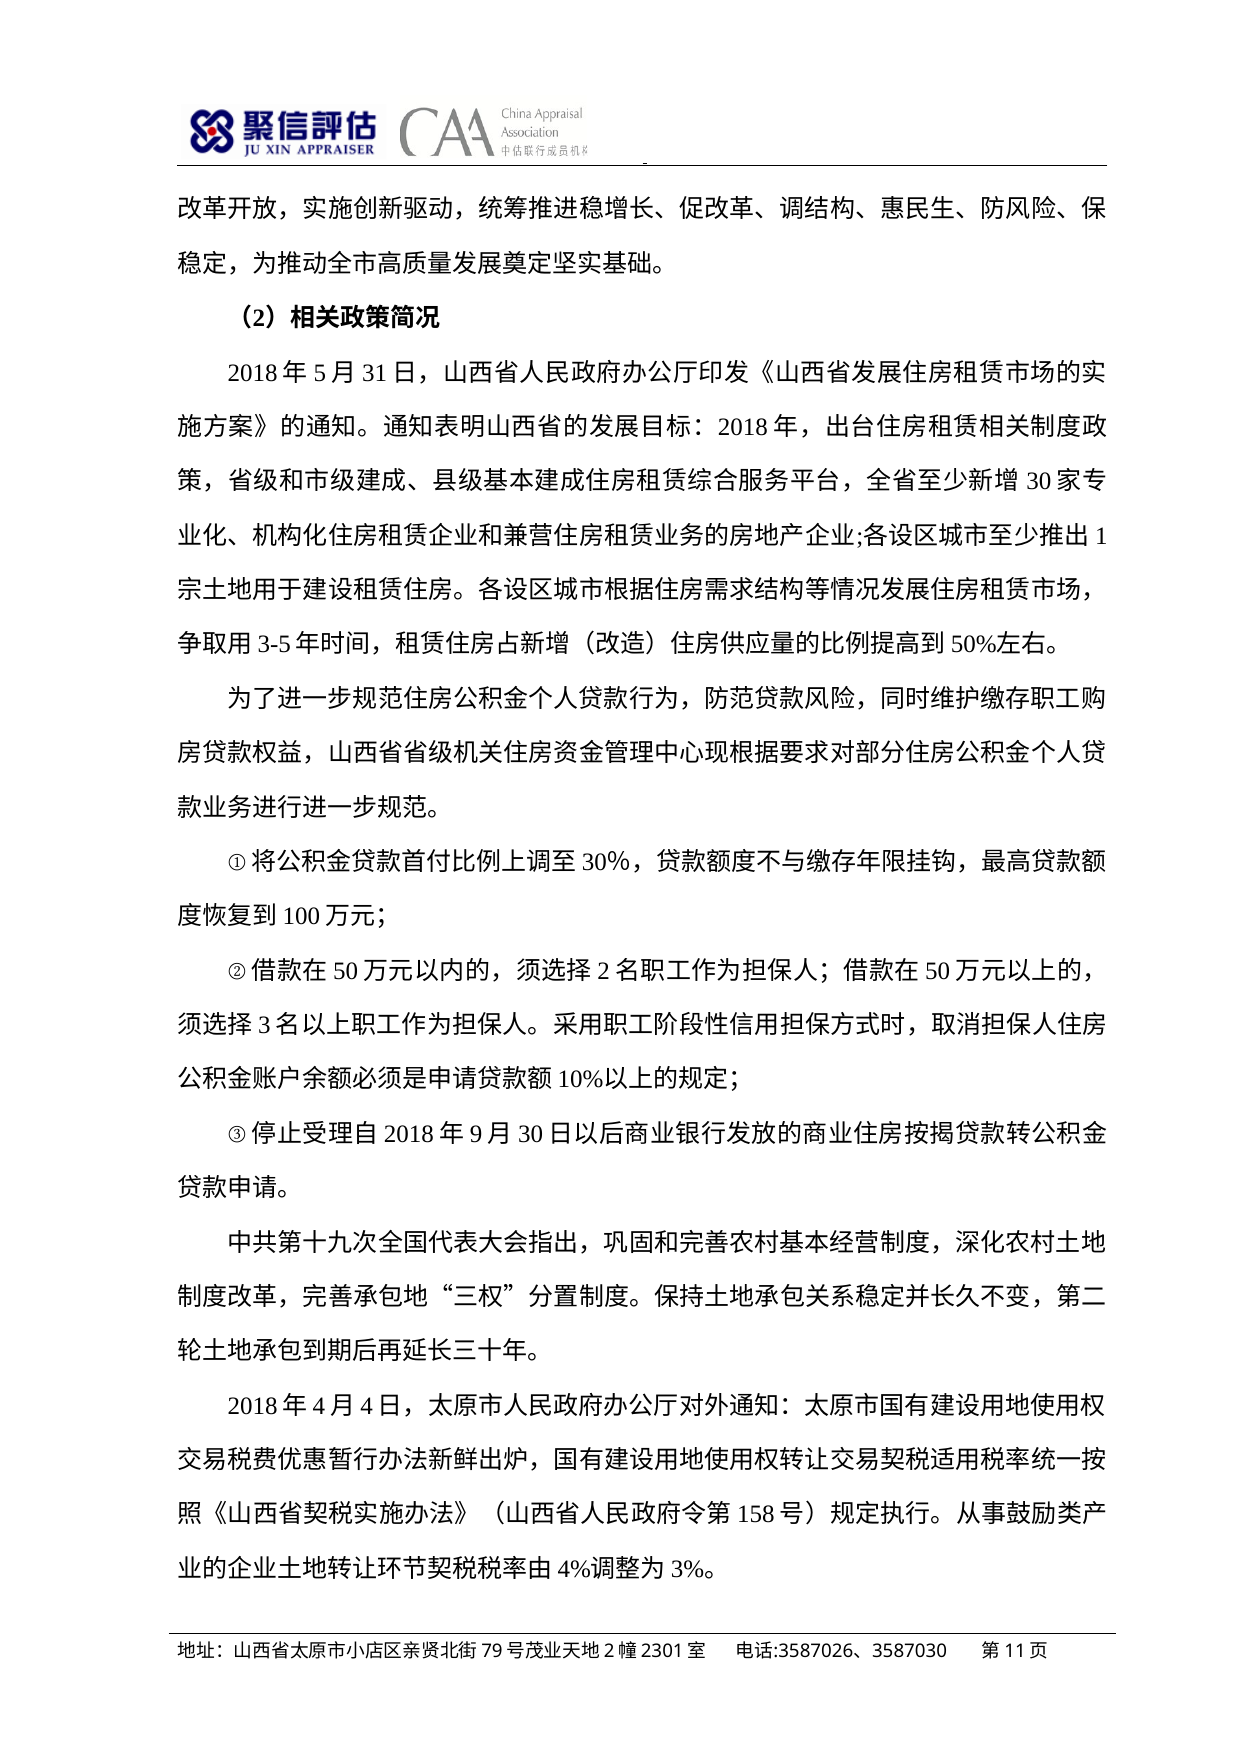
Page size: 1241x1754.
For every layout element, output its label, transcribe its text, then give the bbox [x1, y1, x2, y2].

text 2018年4月4日，太原市人民政府办公厅对外通知：太原市国有建设用地使用权交易税费优惠暂行办法新鲜出炉，国有建设用地使用权转让交易契税适用税率统一按照《山西省契税实施办法》（山西省人民政府令第158号）规定执行。从事鼓励类产业的企业土地转让环节契税税率由4%调整为3%。 [177, 1385, 1107, 1584]
text 为了进一步规范住房公积金个人贷款行为，防范贷款风险，同时维护缴存职工购房贷款权益，山西省省级机关住房资金管理中心现根据要求对部分住房公积金个人贷款业务进行进一步规范。 [177, 678, 1107, 823]
picture [399, 95, 587, 158]
picture [180, 95, 389, 161]
text ②借款在50万元以内的，须选择2名职工作为担保人；借款在50万元以上的，须选择3名以上职工作为担保人。采用职工阶段性信用担保方式时，取消担保人住房公积金账户余额必须是申请贷款额10%以上的规定； [177, 950, 1107, 1095]
text ③停止受理自2018年9月30日以后商业银行发放的商业住房按揭贷款转公积金贷款申请。 [177, 1113, 1107, 1204]
text ①将公积金贷款首付比例上调至30％，贷款额度不与缴存年限挂钩，最高贷款额度恢复到100万元； [177, 841, 1107, 932]
text 中共第十九次全国代表大会指出，巩固和完善农村基本经营制度，深化农村土地制度改革，完善承包地“三权”分置制度。保持土地承包关系稳定并长久不变，第二轮土地承包到期后再延长三十年。 [177, 1222, 1107, 1367]
text （2）相关政策简况 [177, 298, 1107, 334]
text 2018年5月31日，山西省人民政府办公厅印发《山西省发展住房租赁市场的实施方案》的通知。通知表明山西省的发展目标：2018年，出台住房租赁相关制度政策，省级和市级建成、县级基本建成住房租赁综合服务平台，全省至少新增30家专业化、机构化住房租赁企业和兼营住房租赁业务的房地产企业;各设区城市至少推出1宗土地用于建设租赁住房。各设区城市根据住房需求结构等情况发展住房租赁市场，争取用3-5年时间，租赁住房占新增（改造）住房供应量的比例提高到50%左右。 [177, 352, 1107, 660]
